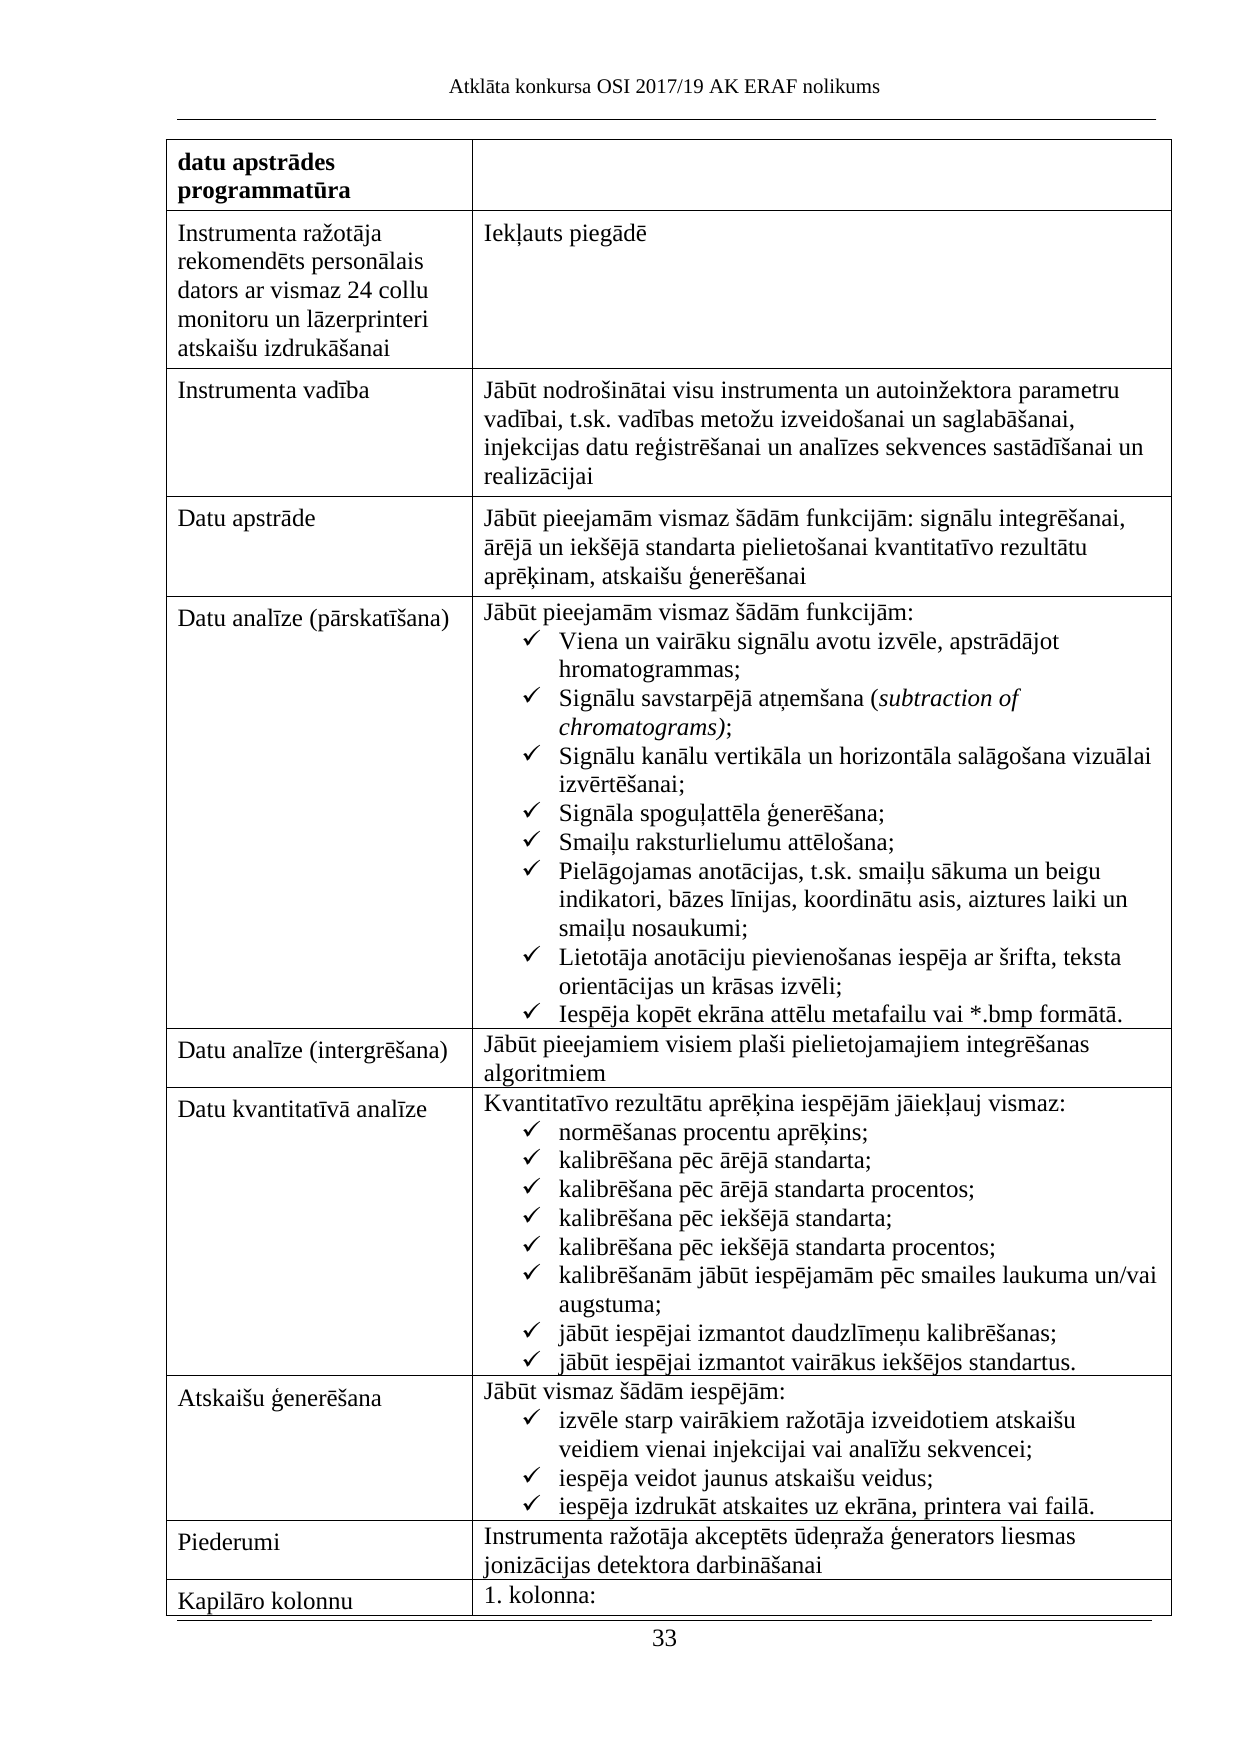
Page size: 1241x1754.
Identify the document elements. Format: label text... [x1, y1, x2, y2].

table_cell Jābūt pieejamiem visiem plaši pielietojamajiem integrēšanas algoritmiem [473, 1029, 1171, 1087]
table_cell Datu analīze (pārskatīšana) [167, 597, 472, 1028]
table_cell Kvantitatīvo rezultātu aprēķina iespējām jāiekļauj vismaz: normēšanas procentu aprēķins; kalibrēšana pēc ārējā standarta; kalibrēšana pēc ārējā standarta procentos; kalibrēšana pēc iekšējā standarta; kalibrēšana pēc iekšējā standarta procentos; kalibrēšanām jābūt iespējamām pēc smailes laukuma un/vai augstuma; jābūt iespējai izmantot daudzlīmeņu kalibrēšanas; jābūt iespējai izmantot vairākus iekšējos standartus. [473, 1088, 1171, 1375]
table_cell [473, 140, 1171, 210]
table_cell Piederumi [167, 1521, 472, 1579]
table_cell Jābūt pieejamām vismaz šādām funkcijām: Viena un vairāku signālu avotu izvēle, apstrādājot hromatogrammas; Signālu savstarpējā atņemšana (subtraction of chromatograms); Signālu kanālu vertikāla un horizontāla salāgošana vizuālai izvērtēšanai; Signāla spoguļattēla ģenerēšana; Smaiļu raksturlielumu attēlošana; Pielāgojamas anotācijas, t.sk. smaiļu sākuma un beigu indikatori, bāzes līnijas, koordinātu asis, aiztures laiki un smaiļu nosaukumi; Lietotāja anotāciju pievienošanas iespēja ar šrifta, teksta orientācijas un krāsas izvēli; Iespēja kopēt ekrāna attēlu metafailu vai *.bmp formātā. [473, 597, 1171, 1028]
table_cell Datu analīze (intergrēšana) [167, 1029, 472, 1087]
table_cell Jābūt vismaz šādām iespējām: izvēle starp vairākiem ražotāja izveidotiem atskaišu veidiem vienai injekcijai vai analīžu sekvencei; iespēja veidot jaunus atskaišu veidus; iespēja izdrukāt atskaites uz ekrāna, printera vai failā. [473, 1376, 1171, 1520]
table_cell Datu kvantitatīvā analīze [167, 1088, 472, 1375]
table_cell Datu apstrāde [167, 497, 472, 596]
table_cell Instrumenta vadība [167, 369, 472, 496]
table_cell Instrumenta ražotāja akceptēts ūdeņraža ģenerators liesmas jonizācijas detektora darbināšanai [473, 1521, 1171, 1579]
table_cell Jābūt nodrošinātai visu instrumenta un autoinžektora parametru vadībai, t.sk. vadības metožu izveidošanai un saglabāšanai, injekcijas datu reģistrēšanai un analīzes sekvences sastādīšanai un realizācijai [473, 369, 1171, 496]
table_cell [167, 140, 472, 210]
table_cell Instrumenta ražotāja rekomendēts personālais dators ar vismaz 24 collu monitoru un lāzerprinteri atskaišu izdrukāšanai [167, 211, 472, 368]
table_cell Iekļauts piegādē [473, 211, 1171, 368]
table_cell Atskaišu ģenerēšana [167, 1376, 472, 1520]
table_cell Jābūt pieejamām vismaz šādām funkcijām: signālu integrēšanai, ārējā un iekšējā standarta pielietošanai kvantitatīvo rezultātu aprēķinam, atskaišu ģenerēšanai [473, 497, 1171, 596]
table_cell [167, 1580, 472, 1615]
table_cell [473, 1580, 1171, 1615]
